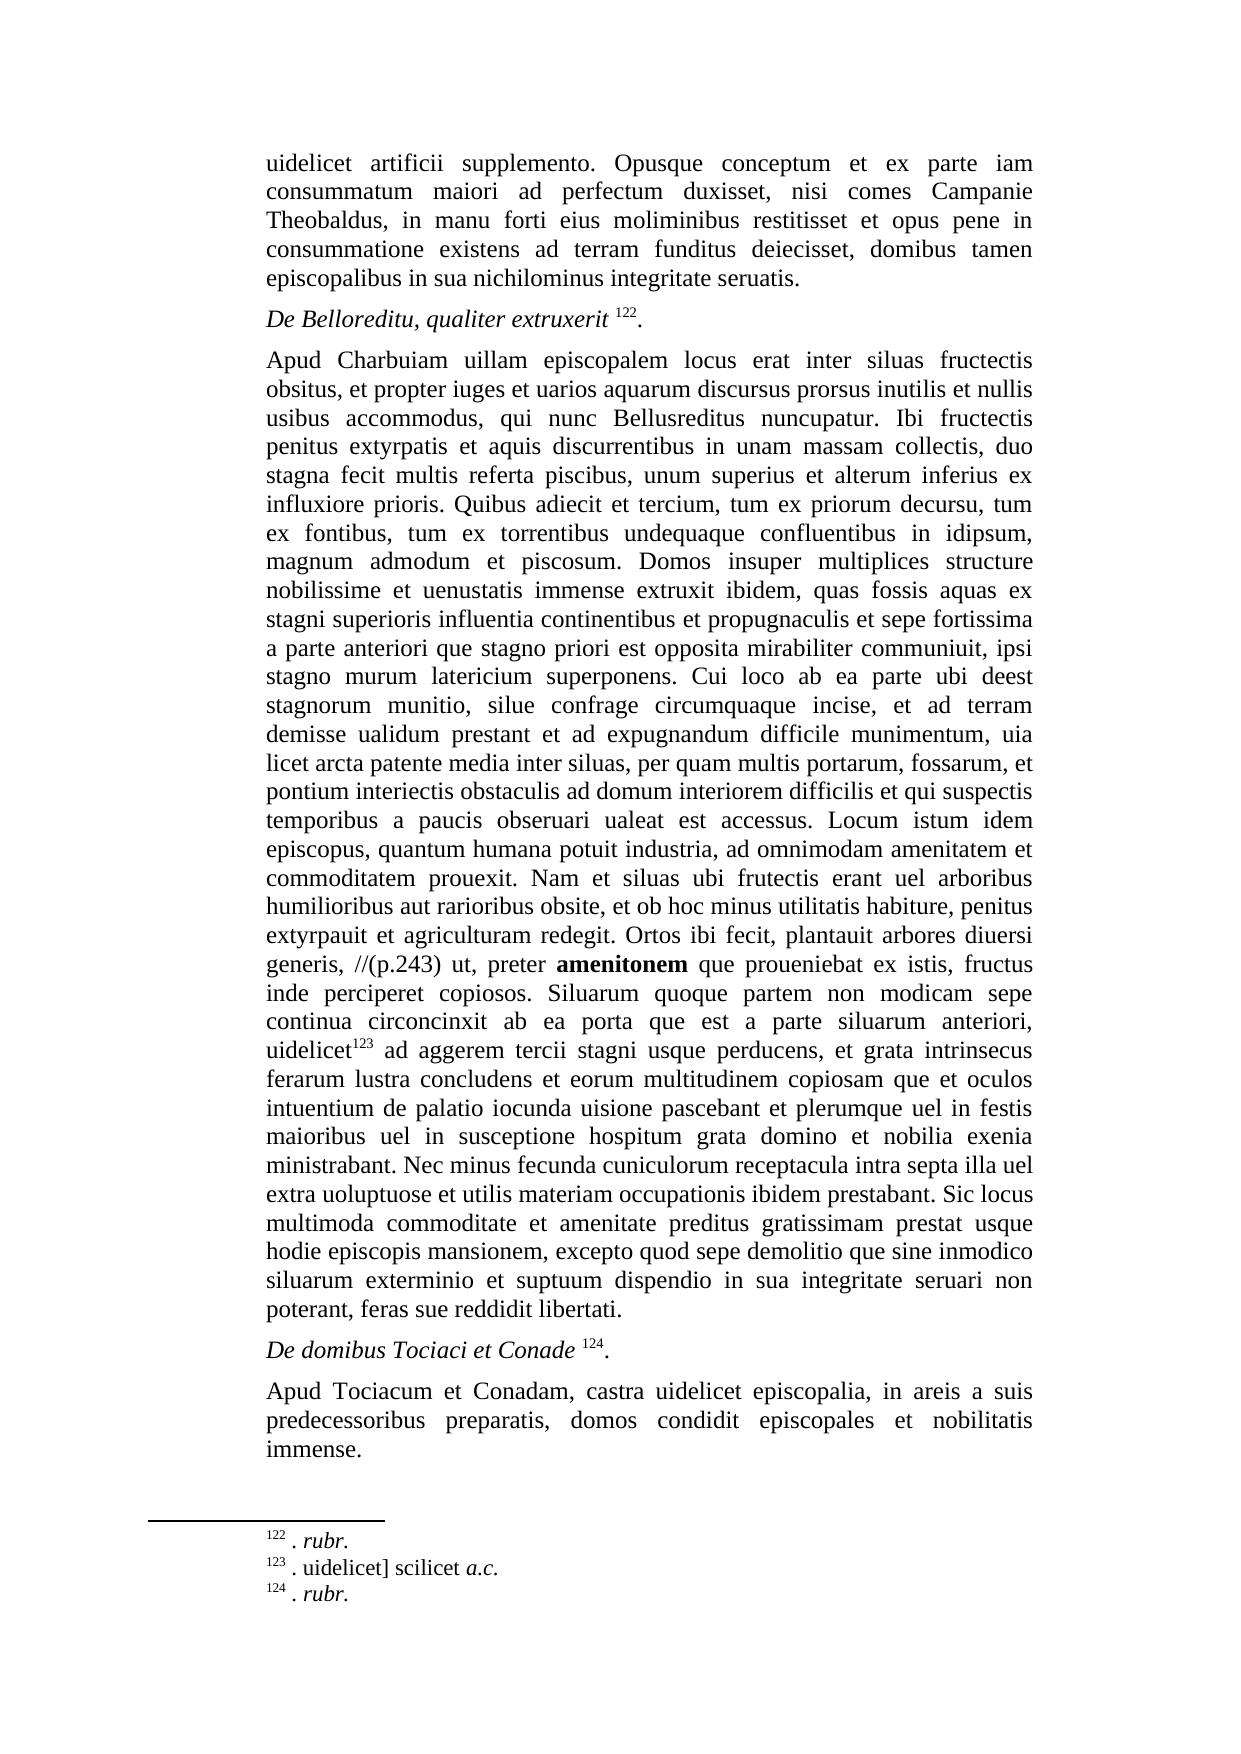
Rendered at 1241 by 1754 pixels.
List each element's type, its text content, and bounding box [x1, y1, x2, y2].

text Apud Charbuiam uillam episcopalem locus erat inter siluas fructectis obsitus, et propter iuges et uarios aquarum discursus prorsus inutilis et nullis usibus accommodus, qui nunc Bellusreditus nuncupatur. Ibi fructectis penitus extyrpatis et aquis discurrentibus in unam massam collectis, duo stagna fecit multis referta piscibus, unum superius et alterum inferius ex influxiore prioris. Quibus adiecit et tercium, tum ex priorum decursu, tum ex fontibus, tum ex torrentibus undequaque confluentibus in idipsum, magnum admodum et piscosum. Domos insuper multiplices structure nobilissime et uenustatis immense extruxit ibidem, quas fossis aquas ex stagni superioris influentia continentibus et propugnaculis et sepe fortissima a parte anteriori que stagno priori est opposita mirabiliter communiuit, ipsi stagno murum latericium superponens. Cui loco ab ea parte ubi deest stagnorum munitio, silue confrage circumquaque incise, et ad terram demisse ualidum prestant et ad expugnandum difficile munimentum, uia licet arcta patente media inter siluas, per quam multis portarum, fossarum, et pontium interiectis obstaculis ad domum interiorem difficilis et qui suspectis temporibus a paucis obseruari ualeat est accessus. Locum istum idem episcopus, quantum humana potuit industria, ad omnimodam amenitatem et commoditatem prouexit. Nam et siluas ubi frutectis erant uel arboribus humilioribus aut rarioribus obsite, et ob hoc minus utilitatis habiture, penitus extyrpauit et agriculturam redegit. Ortos ibi fecit, plantauit arbores diuersi generis, //(p.243) ut, preter amenitonem que proueniebat ex istis, fructus inde perciperet copiosos. Siluarum quoque partem non modicam sepe continua circoncinxit ab ea porta que est a parte siluarum anteriori, uidelicet ad aggerem tercii stagni usque perducens, et grata intrinsecus ferarum lustra concludens et eorum multitudinem copiosam que et oculos intuentium de palatio iocunda uisione pascebant et plerumque uel in festis maioribus uel in susceptione hospitum grata domino et nobilia exenia ministrabant. Nec minus fecunda cuniculorum receptacula intra septa illa uel extra uoluptuose et utilis materiam occupationis ibidem prestabant. Sic locus multimoda commoditate et amenitate preditus gratissimam prestat usque hodie episcopis mansionem, excepto quod sepe demolitio que sine inmodico siluarum exterminio et suptuum dispendio in sua integritate seruari non poterant, feras sue reddidit libertati. [266, 345, 1033, 1323]
text De domibus Tociaci et Conade . [266, 1335, 1033, 1364]
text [266, 148, 1033, 291]
text De Belloreditu, qualiter extruxerit . [266, 304, 1033, 333]
text Apud Tociacum et Conadam, castra uidelicet episcopalia, in areis a suis predecessoribus preparatis, domos condidit episcopales et nobilitatis immense. [266, 1376, 1033, 1463]
